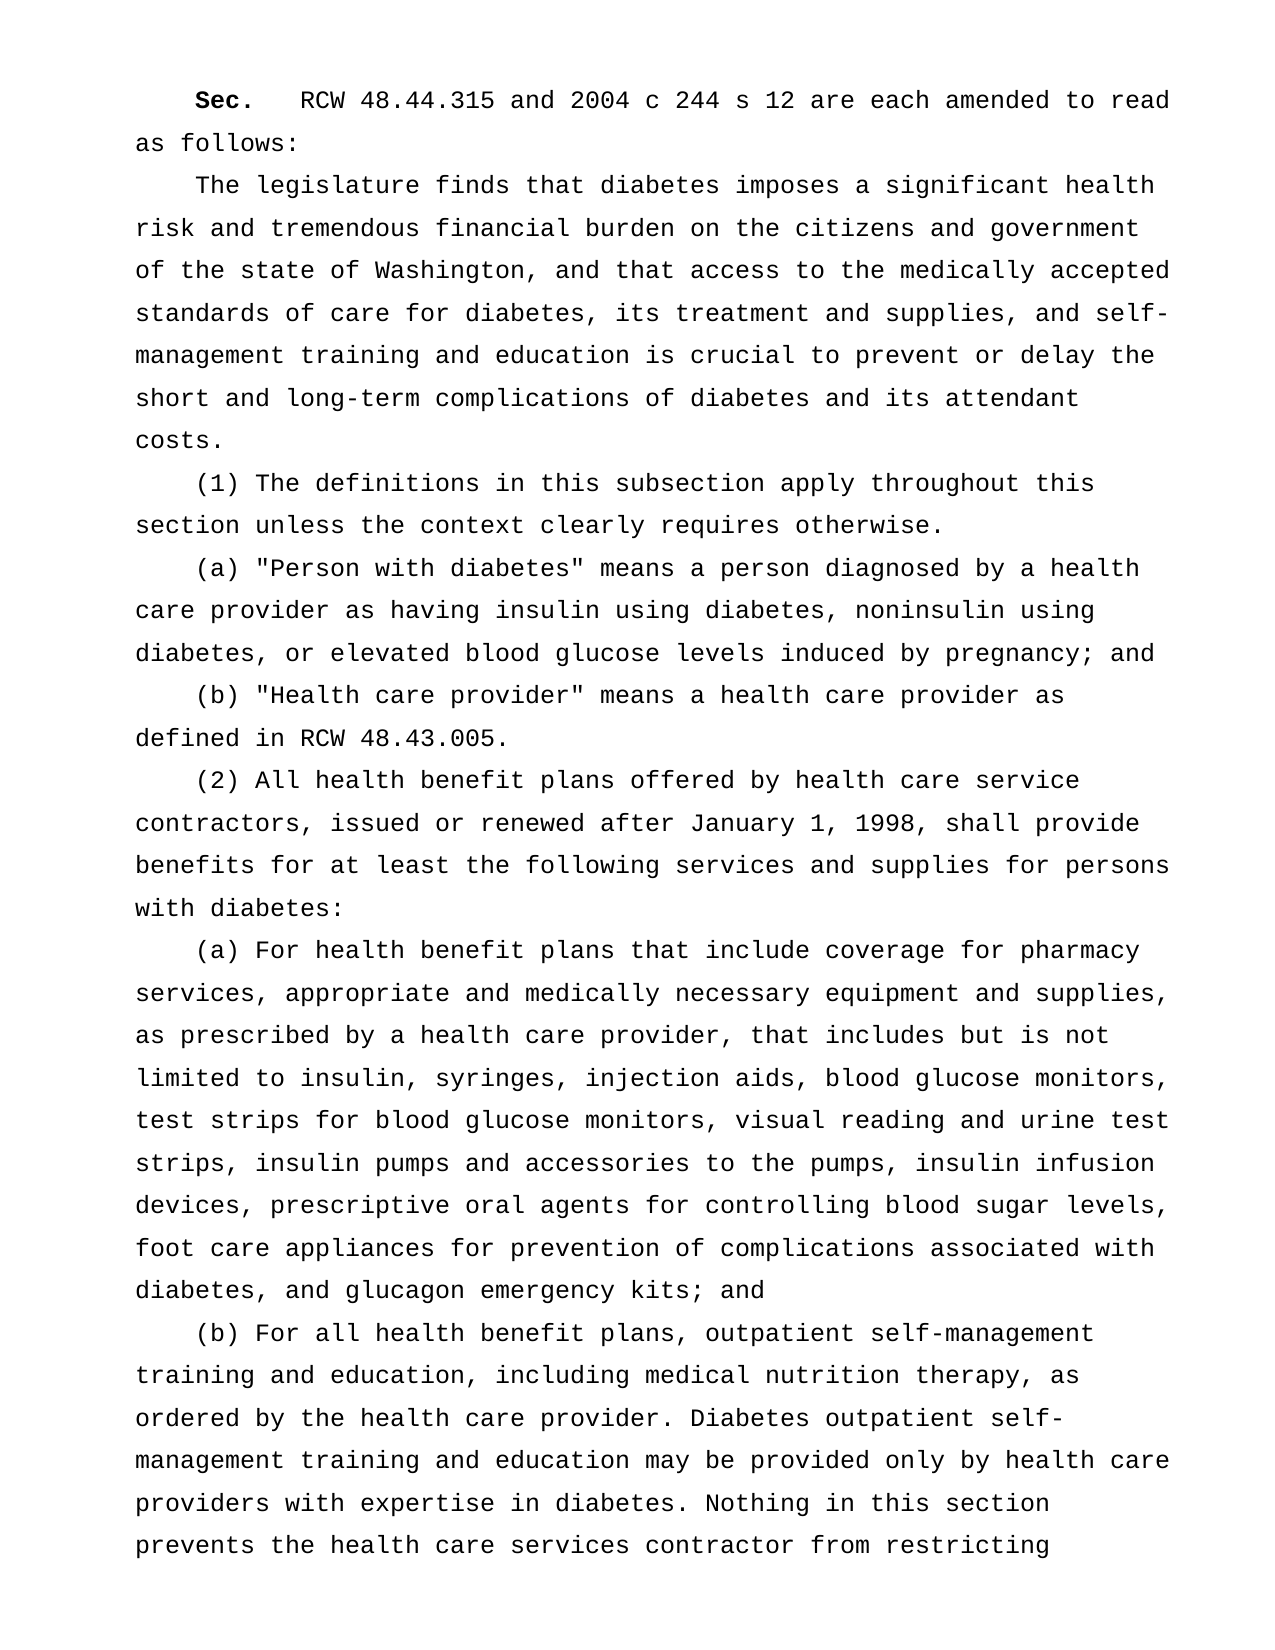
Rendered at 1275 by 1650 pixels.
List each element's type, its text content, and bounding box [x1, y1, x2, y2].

text The legislature finds that diabetes imposes a significant health risk and tremendous financial burden on the citizens and government of the state of Washington, and that access to the medically accepted standards of care for diabetes, its treatment and supplies, and self-management training and education is crucial to prevent or delay the short and long-term complications of diabetes and its attendant costs. [135, 160, 1170, 457]
text (a) "Person with diabetes" means a person diagnosed by a health care provider as having insulin using diabetes, noninsulin using diabetes, or elevated blood glucose levels induced by pregnancy; and [135, 542, 1170, 670]
text (a) For health benefit plans that include coverage for pharmacy services, appropriate and medically necessary equipment and supplies, as prescribed by a health care provider, that includes but is not limited to insulin, syringes, injection aids, blood glucose monitors, test strips for blood glucose monitors, visual reading and urine test strips, insulin pumps and accessories to the pumps, insulin infusion devices, prescriptive oral agents for controlling blood sugar levels, foot care appliances for prevention of complications associated with diabetes, and glucagon emergency kits; and [135, 925, 1170, 1307]
text (1) The definitions in this subsection apply throughout this section unless the context clearly requires otherwise. [135, 457, 1170, 542]
text (2) All health benefit plans offered by health care service contractors, issued or renewed after January 1, 1998, shall provide benefits for at least the following services and supplies for persons with diabetes: [135, 755, 1170, 925]
text (b) "Health care provider" means a health care provider as defined in RCW 48.43.005. [135, 670, 1170, 755]
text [135, 1307, 1170, 1562]
text Sec. RCW 48.44.315 and 2004 c 244 s 12 are each amended to read as follows: [135, 75, 1170, 160]
